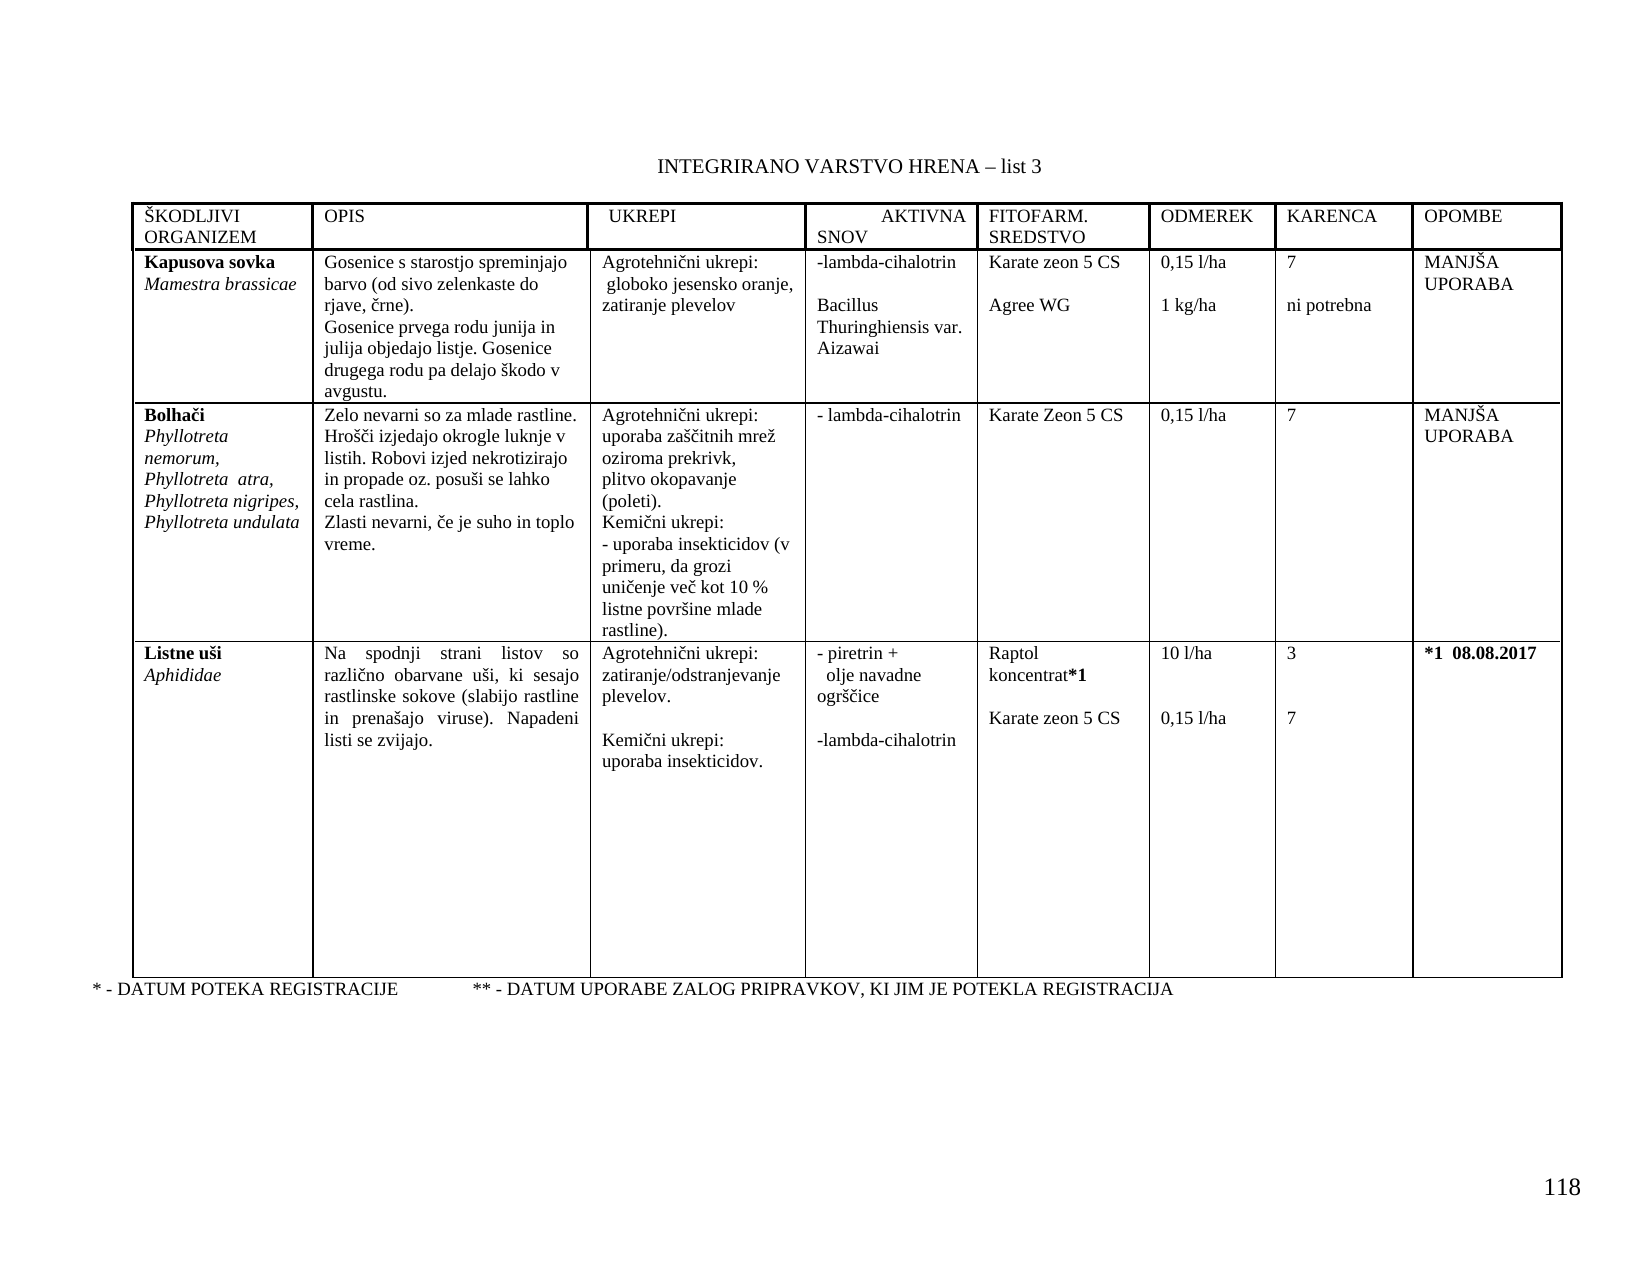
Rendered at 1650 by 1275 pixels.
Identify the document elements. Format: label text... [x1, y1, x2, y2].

text * - DATUM POTEKA REGISTRACIJE ** - DATUM UPORABE ZALOG PRIPRAVKOV, KI JIM JE POTEKLA REGISTRACIJA [92, 978, 1581, 1000]
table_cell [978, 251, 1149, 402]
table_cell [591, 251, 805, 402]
text INTEGRIRANO VARSTVO HRENA – list 3 [118, 153, 1581, 178]
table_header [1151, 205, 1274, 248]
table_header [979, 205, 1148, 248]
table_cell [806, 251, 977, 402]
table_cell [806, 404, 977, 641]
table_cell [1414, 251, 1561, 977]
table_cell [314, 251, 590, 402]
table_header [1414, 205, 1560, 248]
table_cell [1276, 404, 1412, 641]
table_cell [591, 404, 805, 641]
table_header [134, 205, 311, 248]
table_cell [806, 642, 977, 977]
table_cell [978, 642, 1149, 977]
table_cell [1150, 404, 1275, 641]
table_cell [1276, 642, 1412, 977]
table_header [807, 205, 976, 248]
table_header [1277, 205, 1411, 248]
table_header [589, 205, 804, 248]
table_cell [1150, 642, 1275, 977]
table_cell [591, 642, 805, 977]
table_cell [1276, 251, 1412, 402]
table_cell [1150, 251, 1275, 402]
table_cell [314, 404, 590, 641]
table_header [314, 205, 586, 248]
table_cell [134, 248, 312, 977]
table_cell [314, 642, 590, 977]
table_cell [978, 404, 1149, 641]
